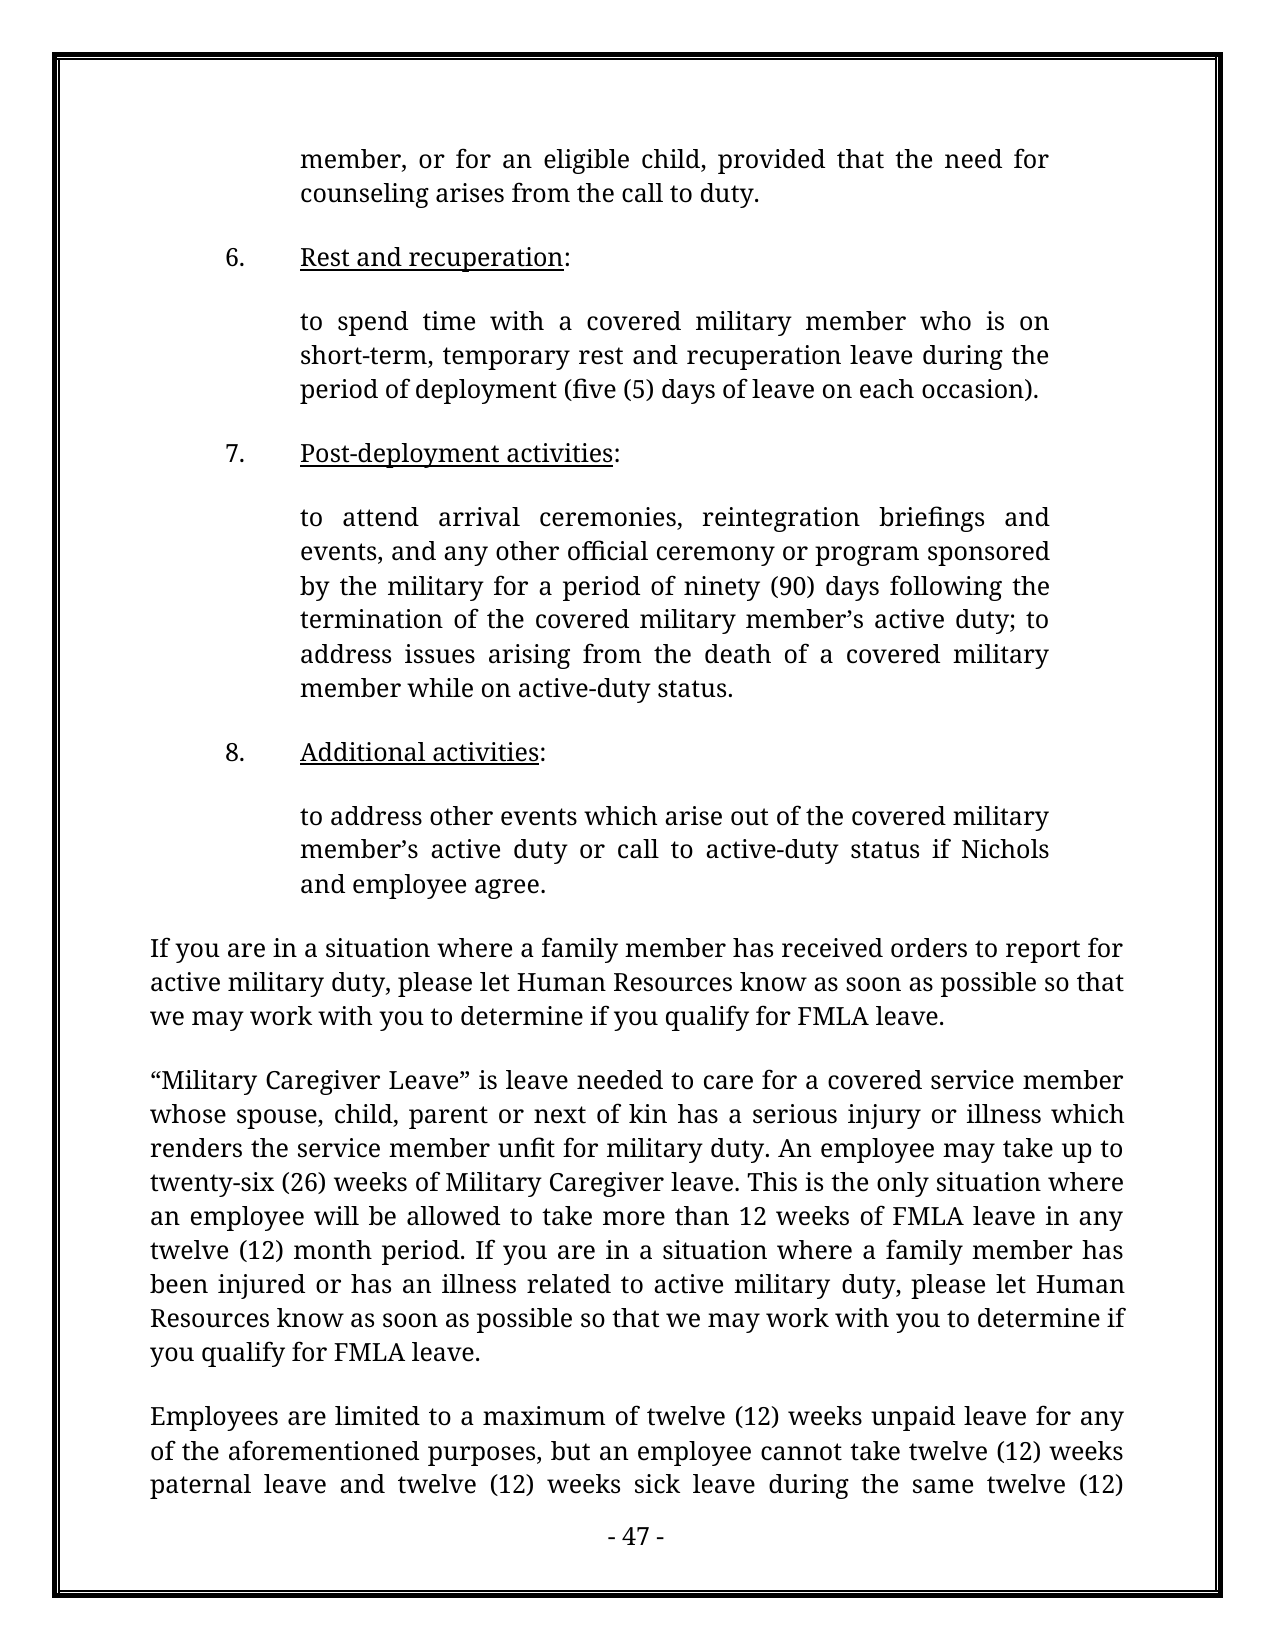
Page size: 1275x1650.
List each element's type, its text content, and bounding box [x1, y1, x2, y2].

list Post-deployment activities: [225, 436, 1146, 470]
text “Military Caregiver Leave” is leave needed to care for a covered service member whose spouse, child, parent or next of kin has a serious injury or illness which renders the service member unfit for military duty. An employee may take up to twenty-six (26) weeks of Military Caregiver leave. This is the only situation where an employee will be allowed to take more than 12 weeks of FMLA leave in any twelve (12) month period. If you are in a situation where a family member has been injured or has an illness related to active military duty, please let Human Resources know as soon as possible so that we may work with you to determine if you qualify for FMLA leave. [150, 1062, 1125, 1369]
text to spend time with a covered military member who is on short-term, temporary rest and recuperation leave during the period of deployment (five (5) days of leave on each occasion). [300, 304, 1050, 406]
list Additional activities: [225, 734, 1146, 768]
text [300, 142, 1050, 210]
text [150, 1399, 1125, 1501]
text to attend arrival ceremonies, reintegration briefings and events, and any other official ceremony or program sponsored by the military for a period of ninety (90) days following the termination of the covered military member’s active duty; to address issues arising from the death of a covered military member while on active-duty status. [300, 500, 1050, 704]
text If you are in a situation where a family member has received orders to report for active military duty, please let Human Resources know as soon as possible so that we may work with you to determine if you qualify for FMLA leave. [150, 930, 1125, 1032]
list Rest and recuperation: [225, 240, 1146, 274]
text to address other events which arise out of the covered military member’s active duty or call to active-duty status if Nichols and employee agree. [300, 798, 1050, 900]
